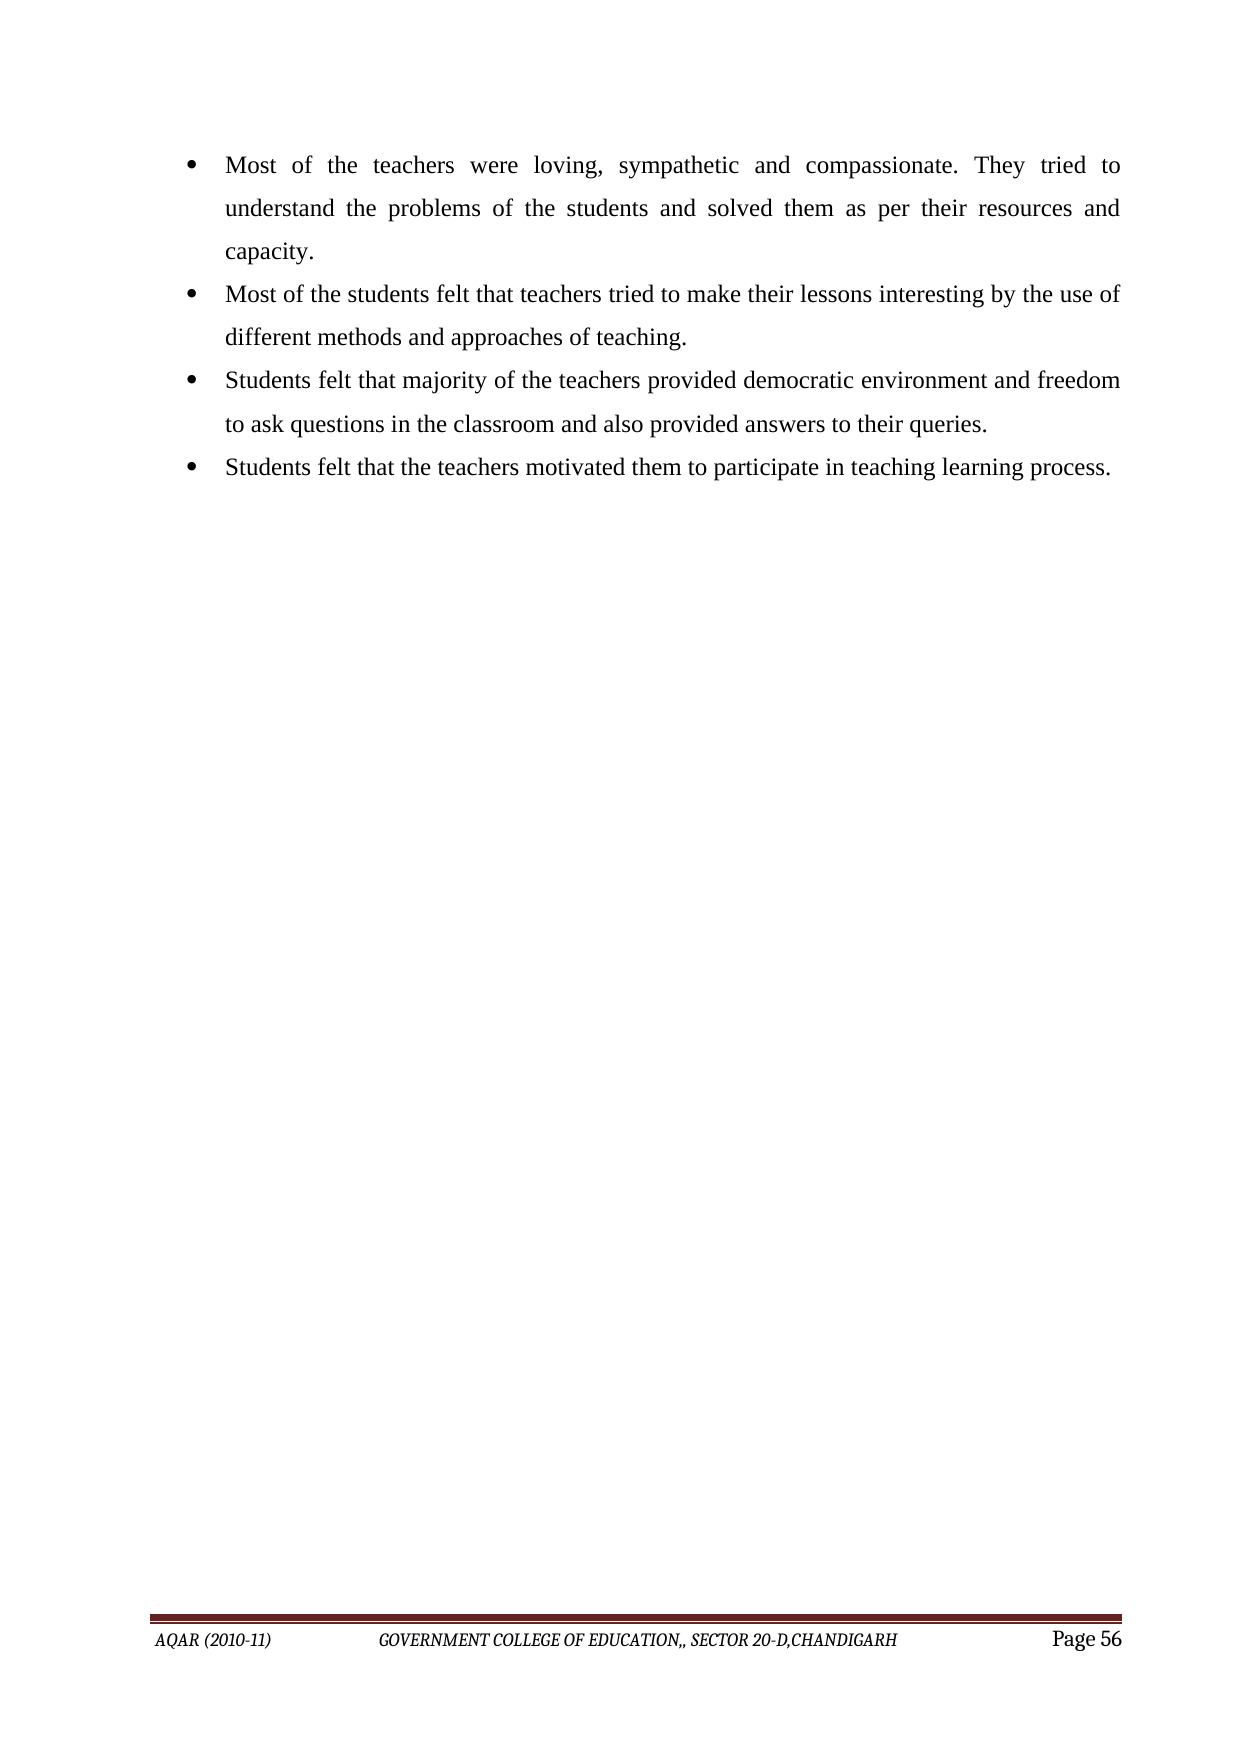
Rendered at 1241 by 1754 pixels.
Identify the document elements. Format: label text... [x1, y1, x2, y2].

list Most of the teachers were loving, sympathetic and compassionate. They tried to understand the problems of the students and solved them as per their resources and capacity. [187, 150, 1122, 265]
list Most of the students felt that teachers tried to make their lessons interesting by the use of different methods and approaches of teaching. [187, 279, 1122, 351]
list Students felt that the teachers motivated them to participate in teaching learning process. [187, 452, 1122, 481]
list Students felt that majority of the teachers provided democratic environment and freedom to ask questions in the classroom and also provided answers to their queries. [187, 366, 1122, 437]
